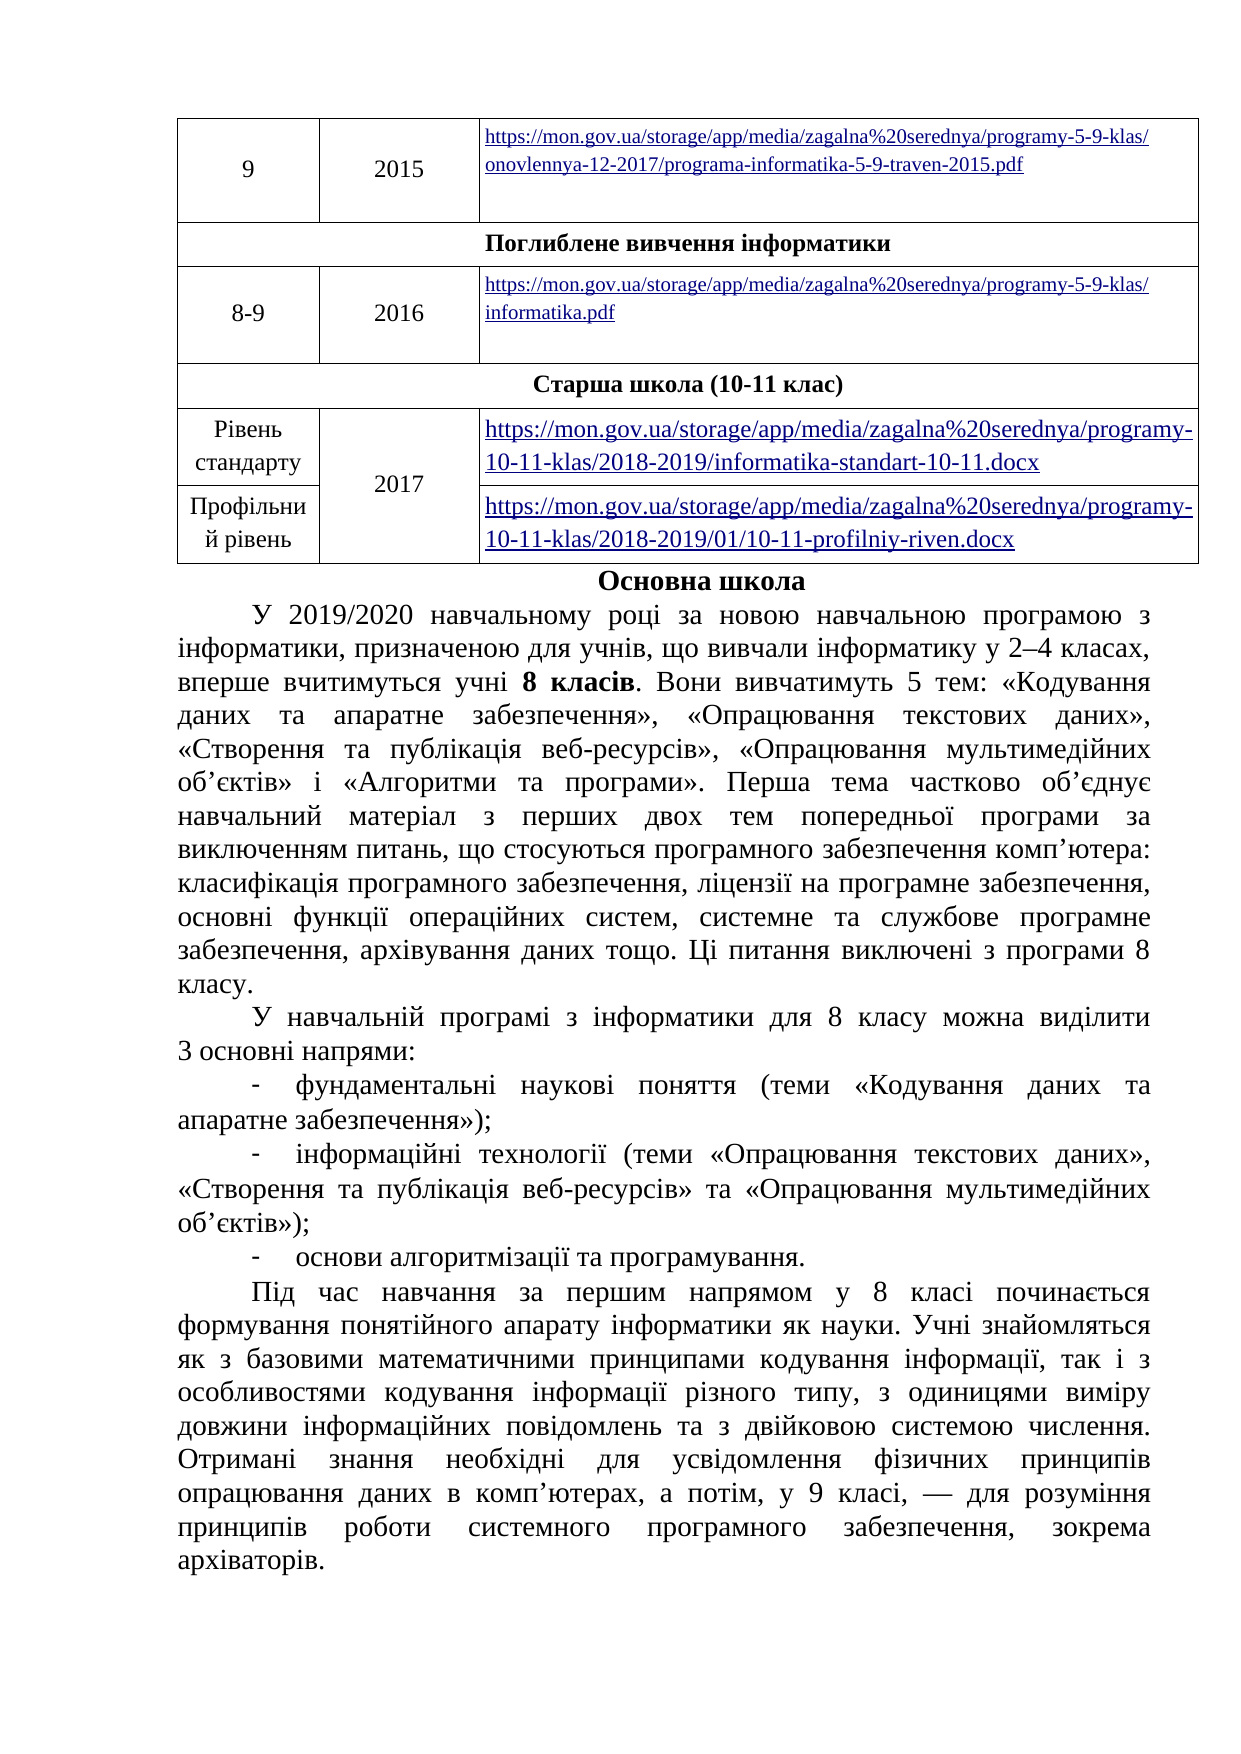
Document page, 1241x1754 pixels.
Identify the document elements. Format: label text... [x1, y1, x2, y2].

table_cell https://mon.gov.ua/storage/app/media/zagalna%20serednya/programy-5-9-klas/onovlennya-12-2017/programa-informatika-5-9-traven-2015.pdf [480, 119, 1198, 221]
table_cell 9 [178, 119, 319, 221]
table_cell https://mon.gov.ua/storage/app/media/zagalna%20serednya/programy-10-11-klas/2018-2019/01/10-11-profilniy-riven.docx [480, 486, 1198, 563]
list фундаментальні наукові поняття (теми «Кодування даних та апаратне забезпечення»); [177, 1066, 1152, 1136]
table_cell Рівень стандарту [178, 409, 319, 485]
text У навчальній програмі з інформатики для 8 класу можна виділити 3 основні напрями: [177, 999, 1152, 1066]
text Основна школа [177, 564, 1152, 597]
list інформаційні технології (теми «Опрацювання текстових даних», «Створення та публікація веб-ресурсів» та «Опрацювання мультимедійних об’єктів»); [177, 1136, 1152, 1238]
table_cell Старша школа (10-11 клас) [178, 364, 1198, 408]
table_cell https://mon.gov.ua/storage/app/media/zagalna%20serednya/programy-5-9-klas/informatika.pdf [480, 267, 1198, 363]
text Під час навчання за першим напрямом у 8 класі починається формування понятійного апарату інформатики як науки. Учні знайомляться як з базовими математичними принципами кодування інформації, так і з особливостями кодування інформації різного типу, з одиницями виміру довжини інформаційних повідомлень та з двійковою системою числення. Отримані знання необхідні для усвідомлення фізичних принципів опрацювання даних в комп’ютерах, а потім, у 9 класі, — для розуміння принципів роботи системного програмного забезпечення, зокрема архіваторів. [177, 1274, 1152, 1576]
table_cell 2016 [320, 267, 479, 363]
table_cell Профільний рівень [178, 486, 319, 563]
table_cell Поглиблене вивчення інформатики [178, 223, 1198, 266]
table_cell 2017 [320, 409, 479, 563]
text У 2019/2020 навчальному році за новою навчальною програмою з інформатики, призначеною для учнів, що вивчали інформатику у 2–4 класах, вперше вчитимуться учні 8 класів. Вони вивчатимуть 5 тем: «Кодування даних та апаратне забезпечення», «Опрацювання текстових даних», «Створення та публікація веб-ресурсів», «Опрацювання мультимедійних об’єктів» і «Алгоритми та програми». Перша тема частково об’єднує навчальний матеріал з перших двох тем попередньої програми за виключенням питань, що стосуються програмного забезпечення комп’ютера: класифікація програмного забезпечення, ліцензії на програмне забезпечення, основні функції операційних систем, системне та службове програмне забезпечення, архівування даних тощо. Ці питання виключені з програми 8 класу. [177, 597, 1152, 999]
table_cell 2015 [320, 119, 479, 221]
list основи алгоритмізації та програмування. [177, 1238, 1152, 1274]
table_cell https://mon.gov.ua/storage/app/media/zagalna%20serednya/programy-10-11-klas/2018-2019/informatika-standart-10-11.docx [480, 409, 1198, 485]
table_cell 8-9 [178, 267, 319, 363]
